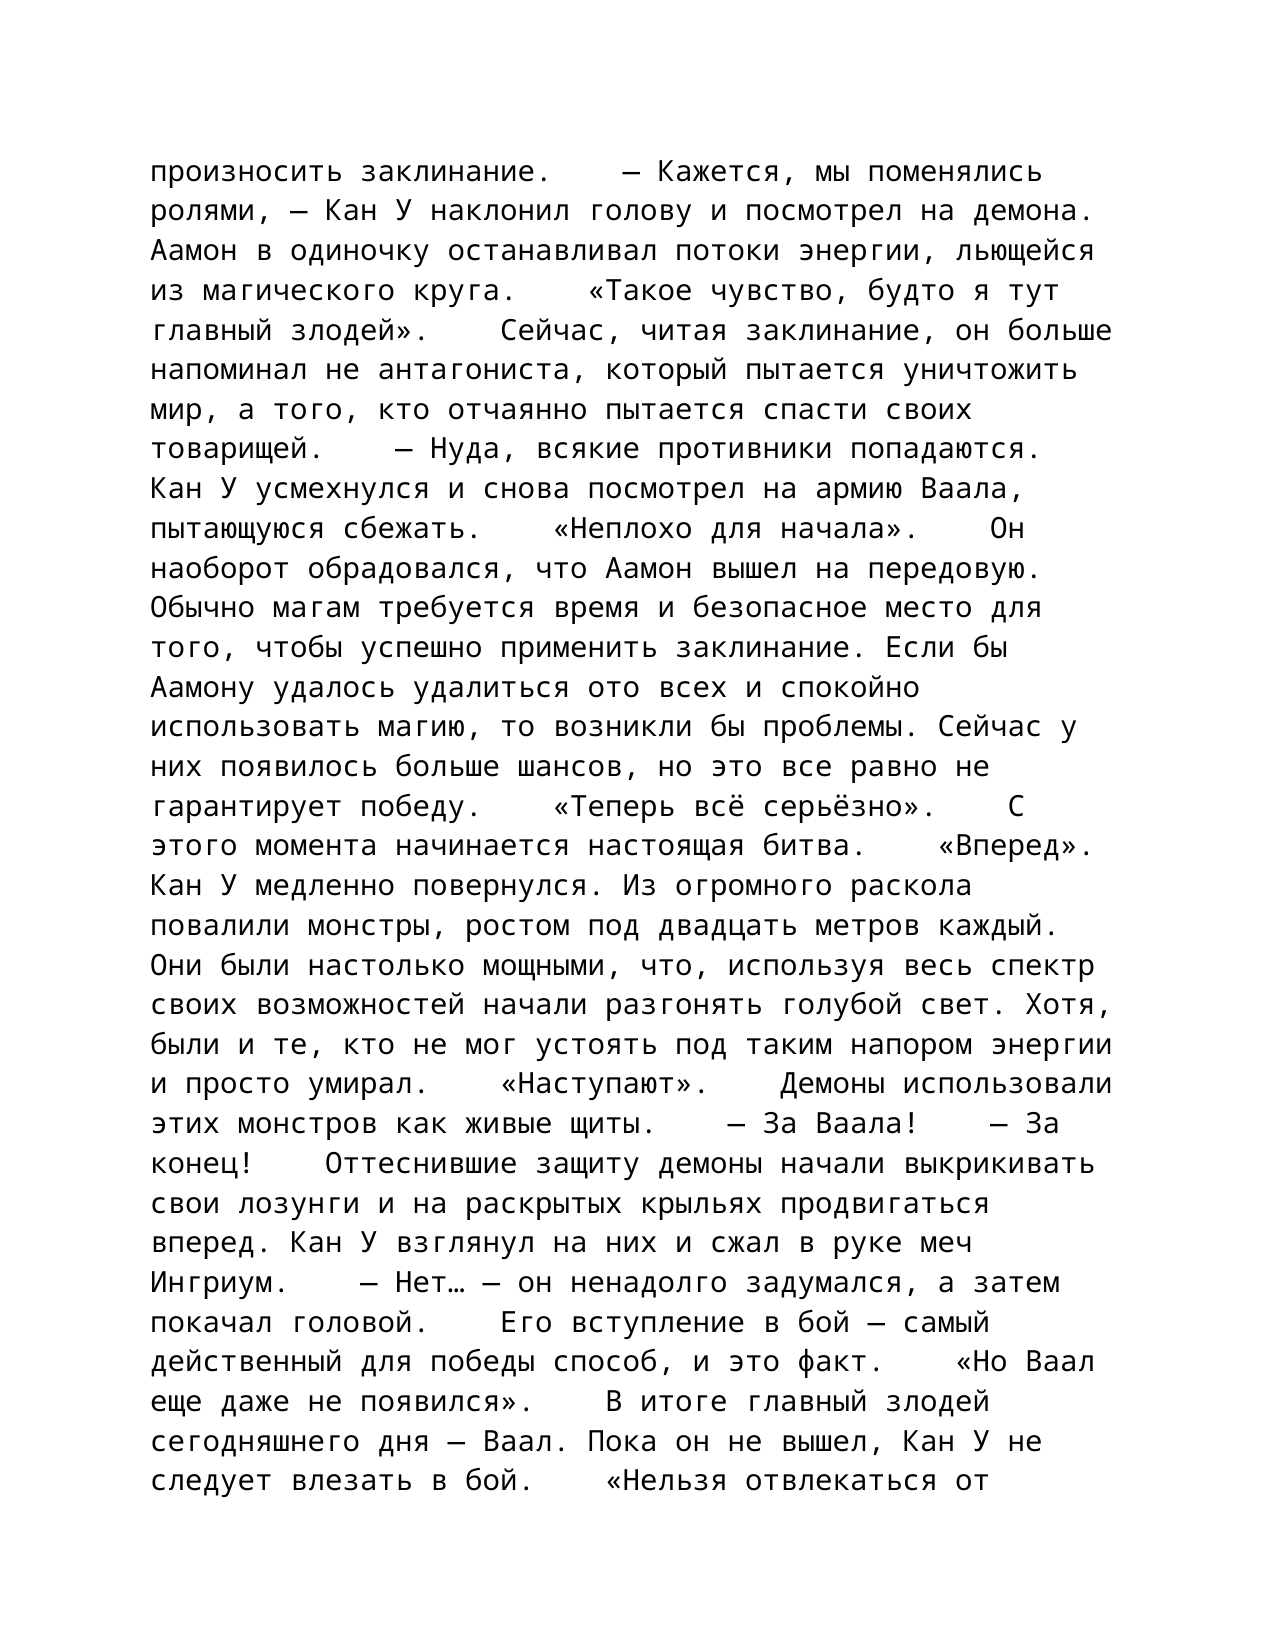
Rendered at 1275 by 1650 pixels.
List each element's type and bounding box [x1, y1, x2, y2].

text [150, 150, 1125, 1499]
